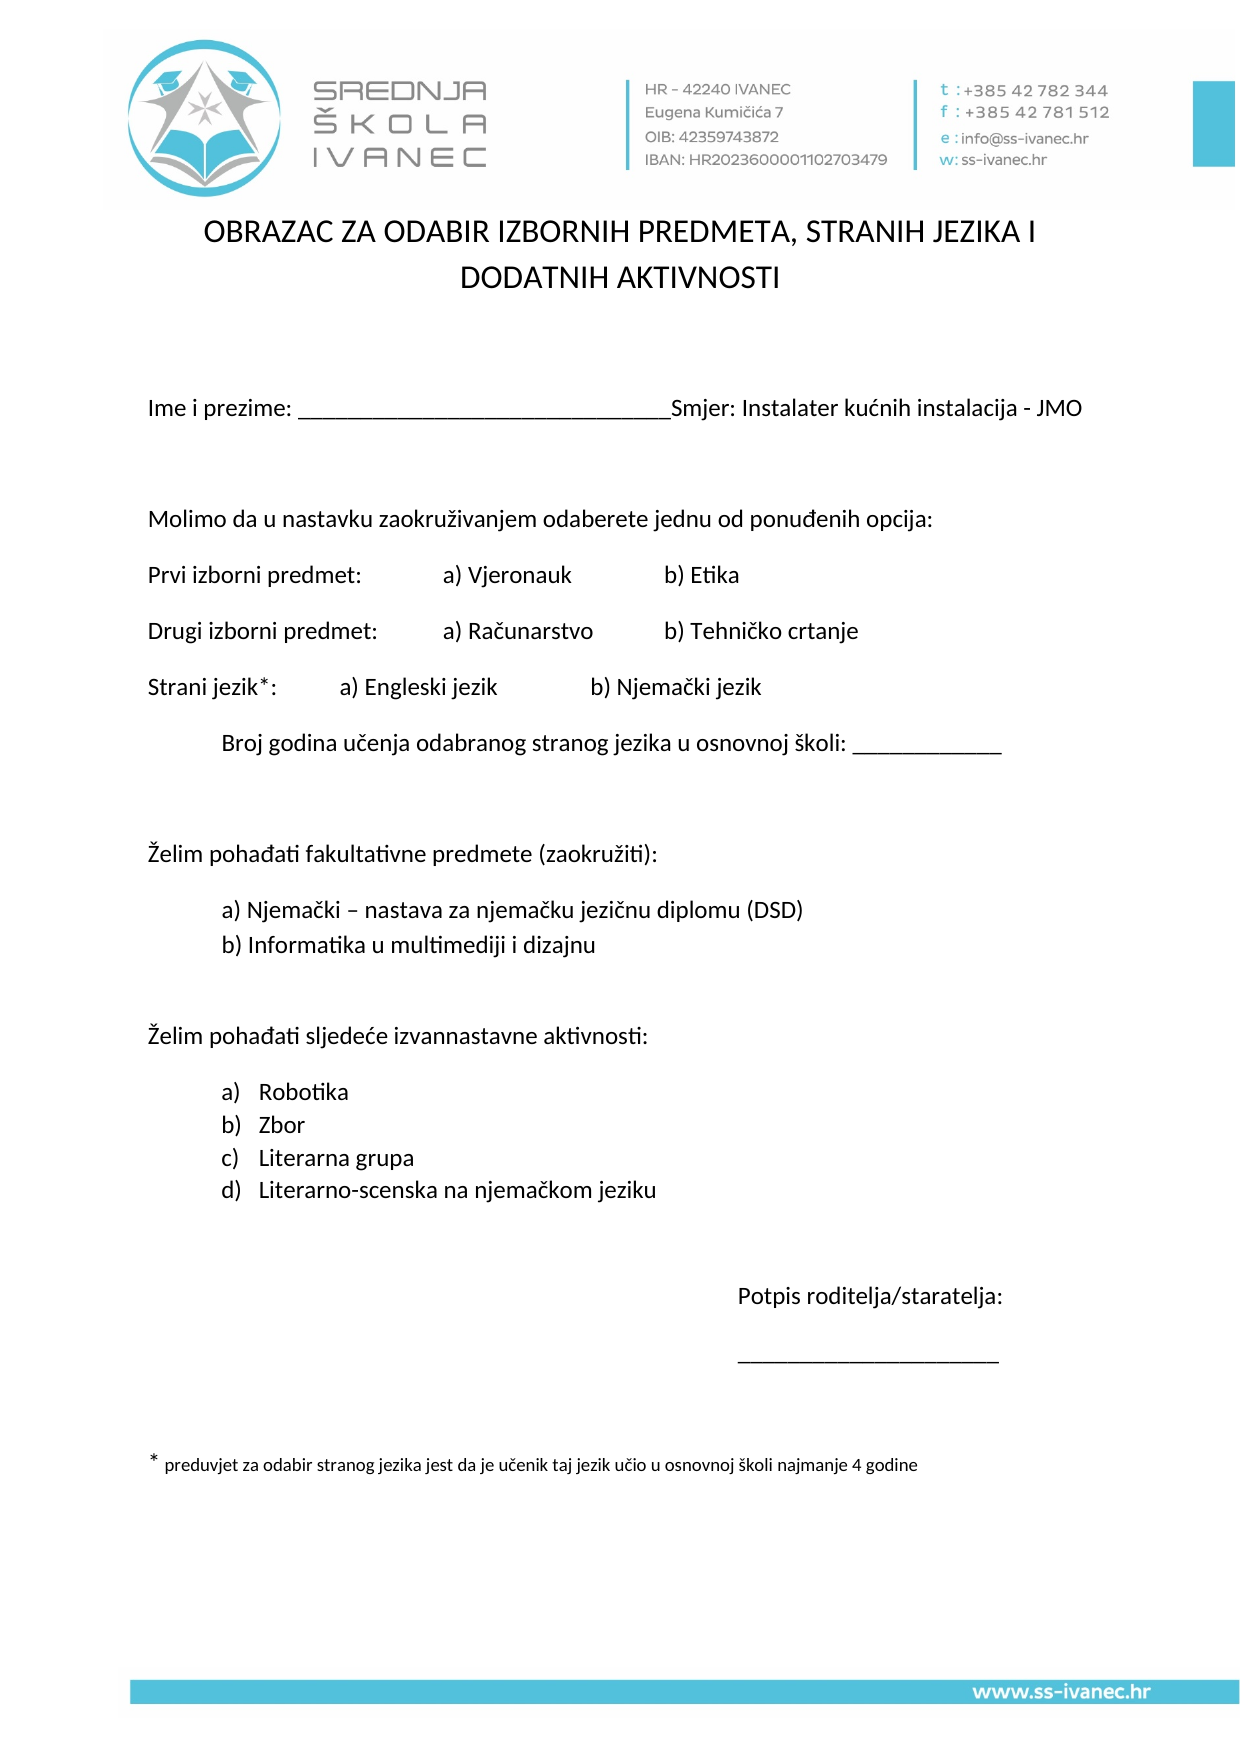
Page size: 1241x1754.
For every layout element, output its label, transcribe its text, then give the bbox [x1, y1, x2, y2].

text Ime i prezime: ______________________________Smjer: Instalater kućnih instalacija - JMO [148, 392, 1093, 422]
text Molimo da u nastavku zaokruživanjem odaberete jednu od ponuđenih opcija: [148, 503, 1093, 534]
text OBRAZAC ZA ODABIR IZBORNIH PREDMETA, STRANIH JEZIKA I DODATNIH AKTIVNOSTI [148, 210, 1093, 297]
text Drugi izborni predmet: a) Računarstvo b) Tehničko crtanje [148, 615, 1093, 646]
list Robotika [221, 1076, 1093, 1106]
list Literarno-scenska na njemačkom jeziku [221, 1175, 1093, 1205]
picture [103, 29, 1236, 210]
text Broj godina učenja odabranog stranog jezika u osnovnoj školi: ____________ [148, 727, 1093, 757]
text * preduvjet za odabir stranog jezika jest da je učenik taj jezik učio u osnovnoj školi najmanje 4 godine [148, 1448, 1093, 1478]
text Strani jezik*: a) Engleski jezik b) Njemački jezik [148, 671, 1093, 701]
text Potpis roditelja/staratelja: [738, 1280, 1093, 1311]
text Želim pohađati sljedeće izvannastavne aktivnosti: [148, 1020, 1093, 1051]
list Literarna grupa [221, 1142, 1093, 1172]
text Želim pohađati fakultativne predmete (zaokružiti): [148, 838, 1093, 869]
text Prvi izborni predmet: a) Vjeronauk b) Etika [148, 559, 1093, 590]
list Zbor [221, 1109, 1093, 1139]
text a) Njemački – nastava za njemačku jezičnu diplomu (DSD) [148, 894, 1093, 925]
text b) Informatika u multimediji i dizajnu [148, 929, 1093, 960]
text _____________________ [738, 1336, 1093, 1366]
picture [118, 1667, 1241, 1718]
